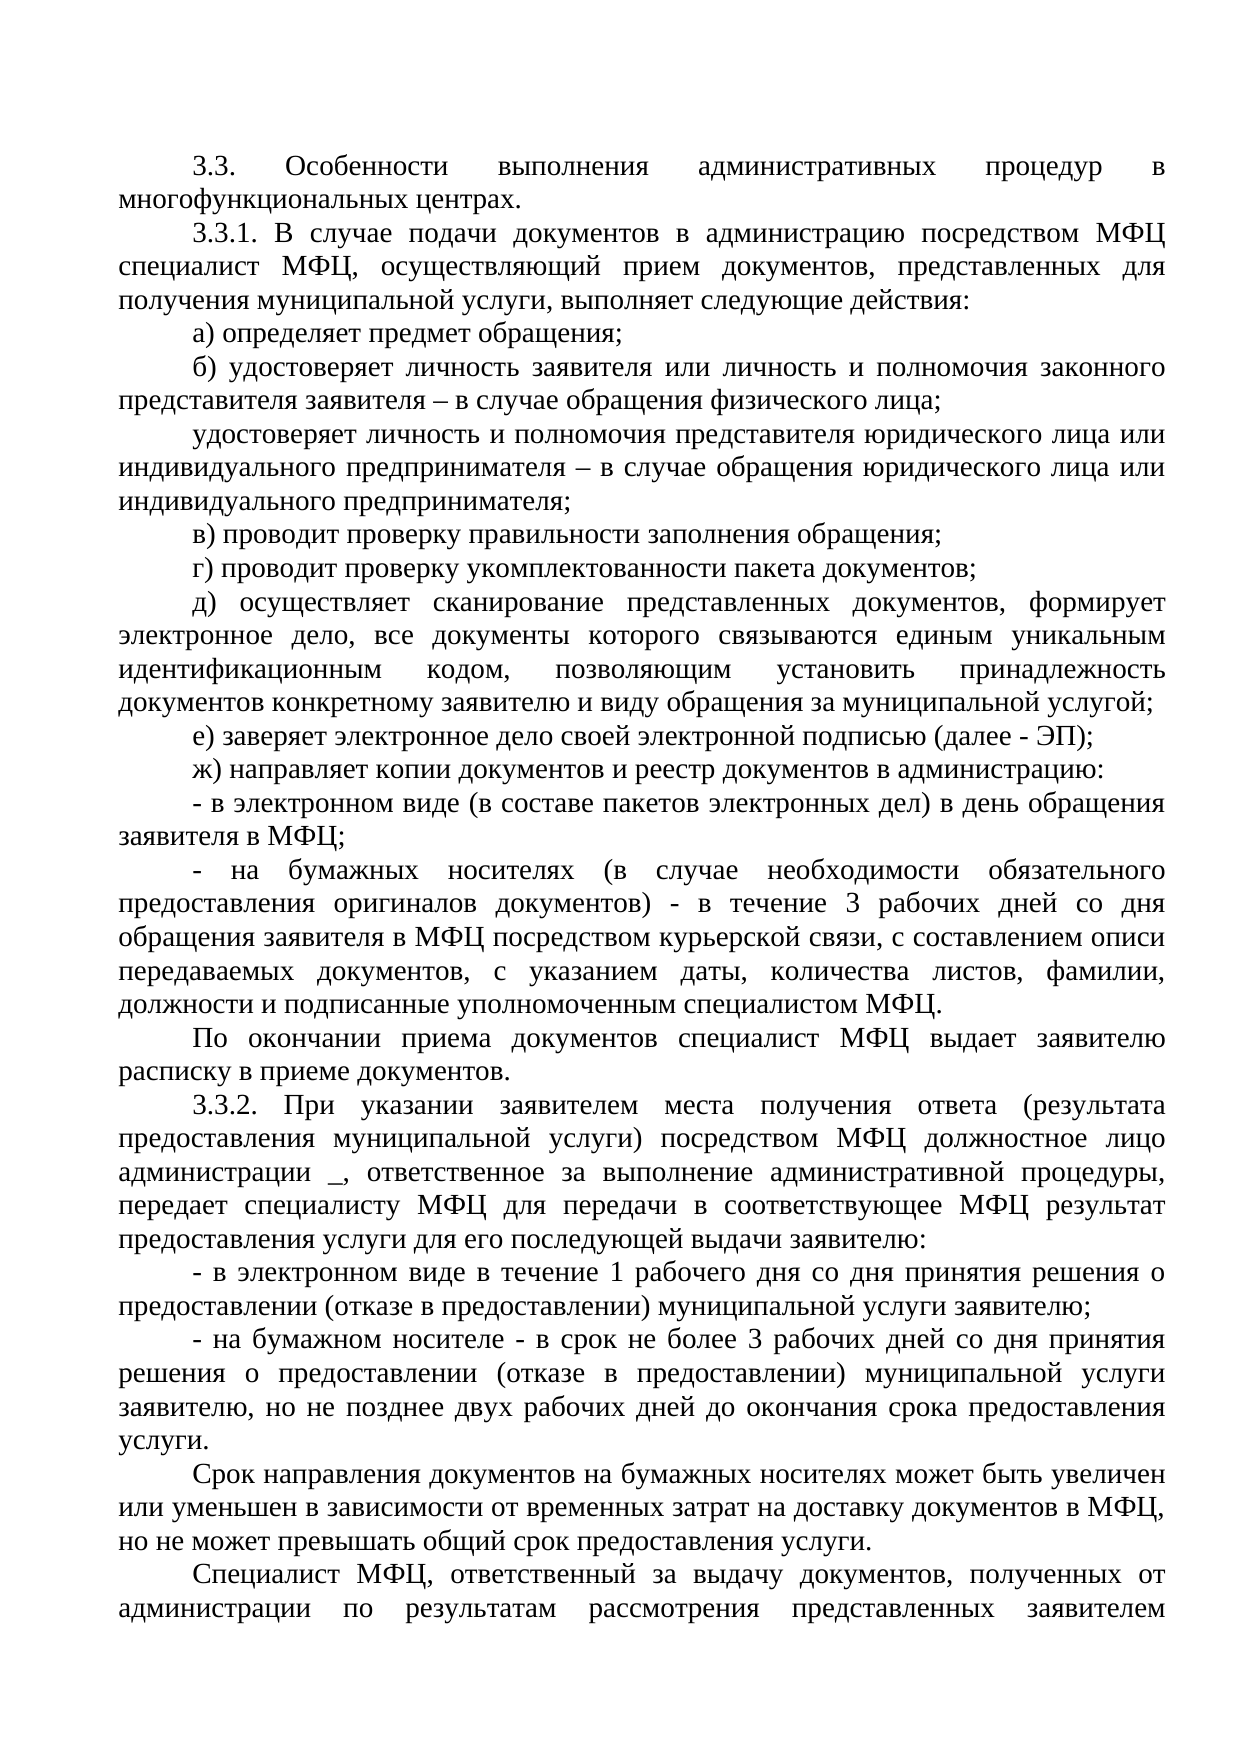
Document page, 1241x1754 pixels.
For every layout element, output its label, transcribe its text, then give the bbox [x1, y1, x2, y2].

text удостоверяет личность и полномочия представителя юридического лица или индивидуального предпринимателя – в случае обращения юридического лица или индивидуального предпринимателя; [118, 416, 1167, 517]
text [118, 1556, 1167, 1623]
text 3.3.1. В случае подачи документов в администрацию посредством МФЦ специалист МФЦ, осуществляющий прием документов, представленных для получения муниципальной услуги, выполняет следующие действия: [118, 215, 1167, 315]
text - на бумажных носителях (в случае необходимости обязательного предоставления оригиналов документов) - в течение 3 рабочих дней со дня обращения заявителя в МФЦ посредством курьерской связи, с составлением описи передаваемых документов, с указанием даты, количества листов, фамилии, должности и подписанные уполномоченным специалистом МФЦ. [118, 852, 1167, 1020]
text в) проводит проверку правильности заполнения обращения; [118, 517, 1167, 550]
text Срок направления документов на бумажных носителях может быть увеличен или уменьшен в зависимости от временных затрат на доставку документов в МФЦ, но не может превышать общий срок предоставления услуги. [118, 1456, 1167, 1556]
text По окончании приема документов специалист МФЦ выдает заявителю расписку в приеме документов. [118, 1020, 1167, 1087]
text д) осуществляет сканирование представленных документов, формирует электронное дело, все документы которого связываются единым уникальным идентификационным кодом, позволяющим установить принадлежность документов конкретному заявителю и виду обращения за муниципальной услугой; [118, 584, 1167, 718]
text - на бумажном носителе - в срок не более 3 рабочих дней со дня принятия решения о предоставлении (отказе в предоставлении) муниципальной услуги заявителю, но не позднее двух рабочих дней до окончания срока предоставления услуги. [118, 1322, 1167, 1456]
text ж) направляет копии документов и реестр документов в администрацию: [118, 751, 1167, 785]
text 3.3.2. При указании заявителем места получения ответа (результата предоставления муниципальной услуги) посредством МФЦ должностное лицо администрации _, ответственное за выполнение административной процедуры, передает специалисту МФЦ для передачи в соответствующее МФЦ результат предоставления услуги для его последующей выдачи заявителю: [118, 1087, 1167, 1254]
text - в электронном виде (в составе пакетов электронных дел) в день обращения заявителя в МФЦ; [118, 785, 1167, 852]
text е) заверяет электронное дело своей электронной подписью (далее - ЭП); [118, 718, 1167, 751]
text 3.3. Особенности выполнения административных процедур в многофункциональных центрах. [118, 148, 1167, 215]
text а) определяет предмет обращения; [118, 315, 1167, 349]
text б) удостоверяет личность заявителя или личность и полномочия законного представителя заявителя – в случае обращения физического лица; [118, 349, 1167, 416]
text - в электронном виде в течение 1 рабочего дня со дня принятия решения о предоставлении (отказе в предоставлении) муниципальной услуги заявителю; [118, 1254, 1167, 1322]
text г) проводит проверку укомплектованности пакета документов; [118, 550, 1167, 584]
